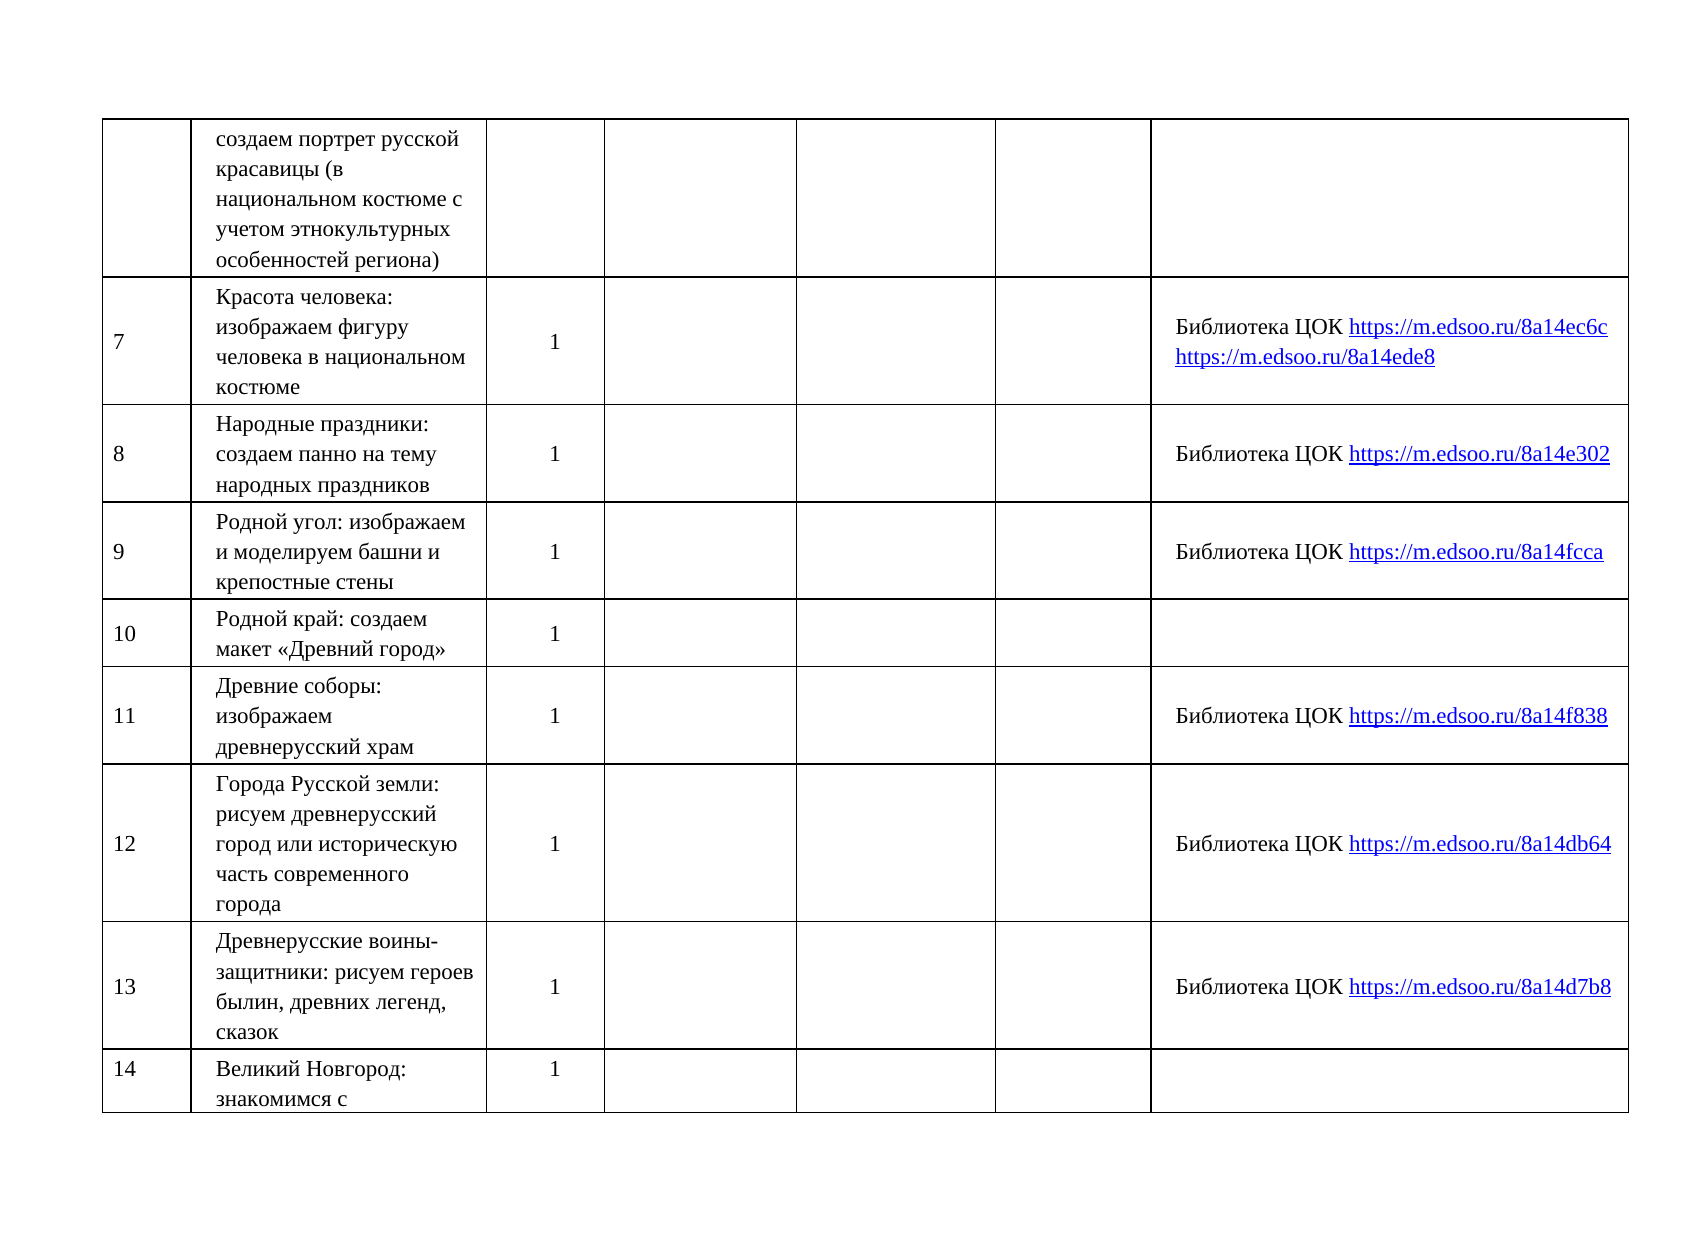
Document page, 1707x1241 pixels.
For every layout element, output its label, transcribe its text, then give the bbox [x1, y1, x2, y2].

table_cell Библиотека ЦОК https://m.edsoo.ru/8a14d7b8 [1152, 922, 1628, 1048]
table_cell 12 [103, 765, 190, 921]
table_cell [996, 765, 1150, 921]
table_cell [605, 922, 796, 1048]
table_cell 1 [487, 922, 604, 1048]
table_cell Красота человека: изображаем фигуру человека в национальном костюме [192, 278, 486, 403]
table_cell 10 [103, 600, 190, 666]
table_cell Древние соборы: изображаем древнерусский храм [192, 667, 486, 763]
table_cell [192, 1050, 486, 1112]
table_cell [1152, 120, 1628, 276]
table_cell 8 [103, 405, 190, 501]
table_cell [797, 922, 995, 1048]
table_cell [996, 922, 1150, 1048]
table_cell [605, 765, 796, 921]
table_cell Народные праздники: создаем панно на тему народных праздников [192, 405, 486, 501]
table_cell [797, 667, 995, 763]
table_cell [797, 1050, 995, 1112]
table_cell 1 [487, 120, 604, 276]
table_cell 9 [103, 503, 190, 598]
table_cell [1152, 600, 1628, 666]
table_cell [996, 278, 1150, 403]
table_cell [996, 667, 1150, 763]
table_cell [996, 600, 1150, 666]
table_cell 1 [487, 405, 604, 501]
table_cell [605, 600, 796, 666]
table_cell [797, 278, 995, 403]
table_cell [996, 405, 1150, 501]
table_cell [605, 405, 796, 501]
table_cell Родной край: создаем макет «Древний город» [192, 600, 486, 666]
table_cell 6 [103, 120, 190, 276]
table_cell [797, 405, 995, 501]
table_cell [797, 765, 995, 921]
table_cell 1 [487, 765, 604, 921]
table_cell 1 [487, 600, 604, 666]
table_cell [605, 120, 796, 276]
table_cell [797, 120, 995, 276]
table_cell [605, 1050, 796, 1112]
table_cell [1152, 1050, 1628, 1112]
table_cell 1 [487, 278, 604, 403]
table_cell [996, 1050, 1150, 1112]
table_cell 1 [487, 667, 604, 763]
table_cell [192, 120, 486, 276]
table_cell Города Русской земли: рисуем древнерусский город или историческую часть современного города [192, 765, 486, 921]
table_cell 11 [103, 667, 190, 763]
table_cell [605, 278, 796, 403]
table_cell Библиотека ЦОК https://m.edsoo.ru/8a14f838 [1152, 667, 1628, 763]
table_cell [605, 667, 796, 763]
table_cell 14 [103, 1050, 190, 1112]
table_cell 1 [487, 503, 604, 598]
table_cell Библиотека ЦОК https://m.edsoo.ru/8a14ec6c https://m.edsoo.ru/8a14ede8 [1152, 278, 1628, 403]
table_cell 7 [103, 278, 190, 403]
table_cell [797, 600, 995, 666]
table_cell [797, 503, 995, 598]
table_cell 13 [103, 922, 190, 1048]
table_cell Библиотека ЦОК https://m.edsoo.ru/8a14e302 [1152, 405, 1628, 501]
table_cell Библиотека ЦОК https://m.edsoo.ru/8a14db64 [1152, 765, 1628, 921]
table_cell [996, 120, 1150, 276]
table_cell Родной угол: изображаем и моделируем башни и крепостные стены [192, 503, 486, 598]
table_cell Библиотека ЦОК https://m.edsoo.ru/8a14fcca [1152, 503, 1628, 598]
table_cell [605, 503, 796, 598]
table_cell Древнерусские воины-защитники: рисуем героев былин, древних легенд, сказок [192, 922, 486, 1048]
table_cell 1 [487, 1050, 604, 1112]
table_cell [996, 503, 1150, 598]
